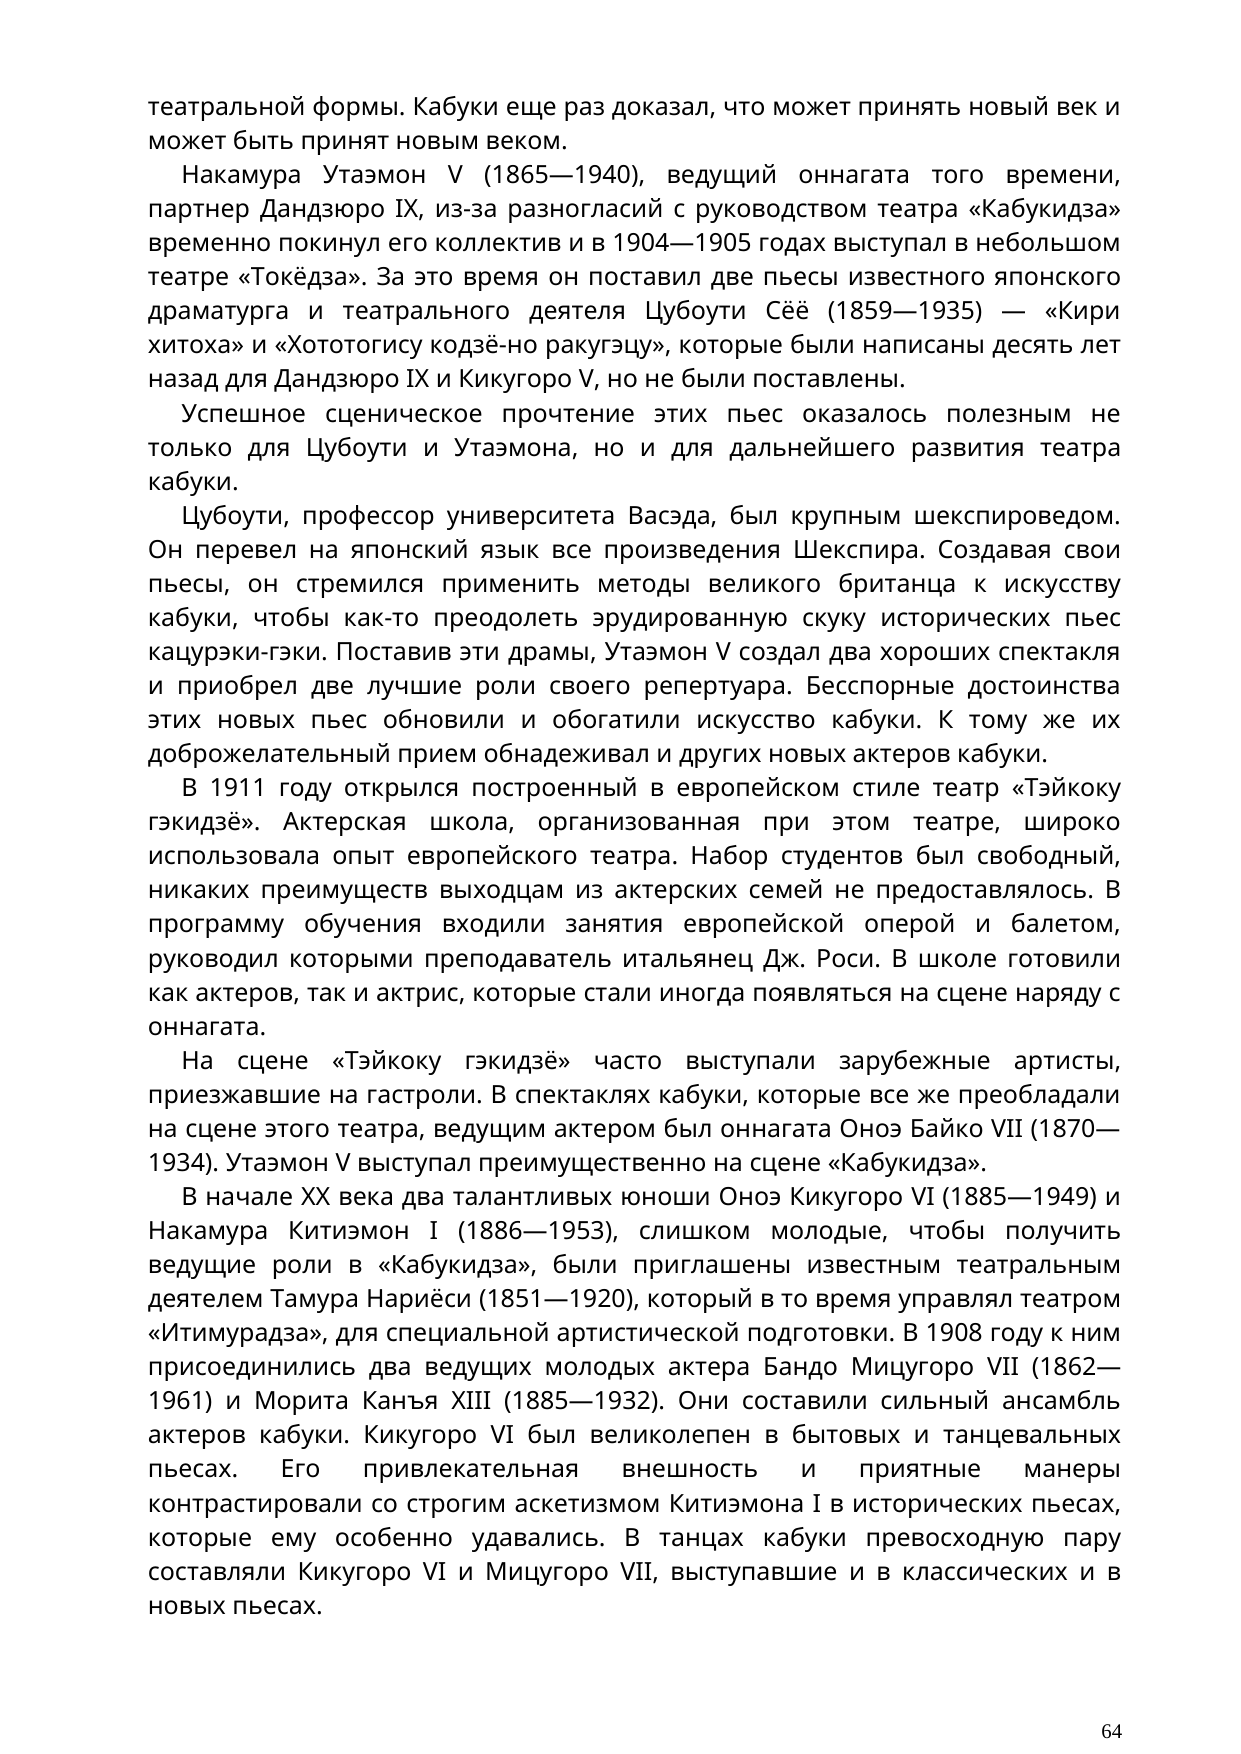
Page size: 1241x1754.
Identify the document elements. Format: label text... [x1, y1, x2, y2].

text Успешное сценическое прочтение этих пьес оказалось полезным не только для Цубоути и Утаэмона, но и для дальнейшего развития театра кабуки. [148, 395, 1122, 497]
text На сцене «Тэйкоку гэкидзё» часто выступали зарубежные артисты, приезжавшие на гастроли. В спектаклях кабуки, которые все же преобладали на сцене этого театра, ведущим актером был оннагата Оноэ Байко VII (1870—1934). Утаэмон V выступал преимущественно на сцене «Кабукидза». [148, 1042, 1122, 1179]
text Накамура Утаэмон V (1865—1940), ведущий оннагата того времени, партнер Дандзюро IX, из-за разногласий с руководством театра «Кабукидза» временно покинул его коллектив и в 1904—1905 годах выступал в небольшом театре «Токёдза». За это время он поставил две пьесы известного японского драматурга и театрального деятеля Цубоути Сёё (1859—1935) — «Кири хитоха» и «Хототогису кодзё-но ракугэцу», которые были написаны десять лет назад для Дандзюро IX и Кикугоро V, но не были поставлены. [148, 157, 1122, 395]
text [148, 89, 1122, 157]
text В начале XX века два талантливых юноши Оноэ Кикугоро VI (1885—1949) и Накамура Китиэмон I (1886—1953), слишком молодые, чтобы получить ведущие роли в «Кабукидза», были приглашены известным театральным деятелем Тамура Нариёси (1851—1920), который в то время управлял театром «Итимурадза», для специальной артистической подготовки. В 1908 году к ним присоединились два ведущих молодых актера Бандо Мицугоро VII (1862—1961) и Морита Канъя XIII (1885—1932). Они составили сильный ансамбль актеров кабуки. Кикугоро VI был великолепен в бытовых и танцевальных пьесах. Его привлекательная внешность и приятные манеры контрастировали со строгим аскетизмом Китиэмона I в исторических пьесах, которые ему особенно удавались. В танцах кабуки превосходную пару составляли Кикугоро VI и Мицугоро VII, выступавшие и в классических и в новых пьесах. [148, 1179, 1122, 1621]
text В 1911 году открылся построенный в европейском стиле театр «Тэйкоку гэкидзё». Актерская школа, организованная при этом театре, широко использовала опыт европейского театра. Набор студентов был свободный, никаких преимуществ выходцам из актерских семей не предоставлялось. В программу обучения входили занятия европейской оперой и балетом, руководил которыми преподаватель итальянец Дж. Роси. В школе готовили как актеров, так и актрис, которые стали иногда появляться на сцене наряду с оннагата. [148, 770, 1122, 1042]
text Цубоути, профессор университета Васэда, был крупным шекспироведом. Он перевел на японский язык все произведения Шекспира. Создавая свои пьесы, он стремился применить методы великого британца к искусству кабуки, чтобы как-то преодолеть эрудированную скуку исторических пьес кацурэки-гэки. Поставив эти драмы, Утаэмон V создал два хороших спектакля и приобрел две лучшие роли своего репертуара. Бесспорные достоинства этих новых пьес обновили и обогатили искусство кабуки. К тому же их доброжелательный прием обнадеживал и других новых актеров кабуки. [148, 497, 1122, 770]
